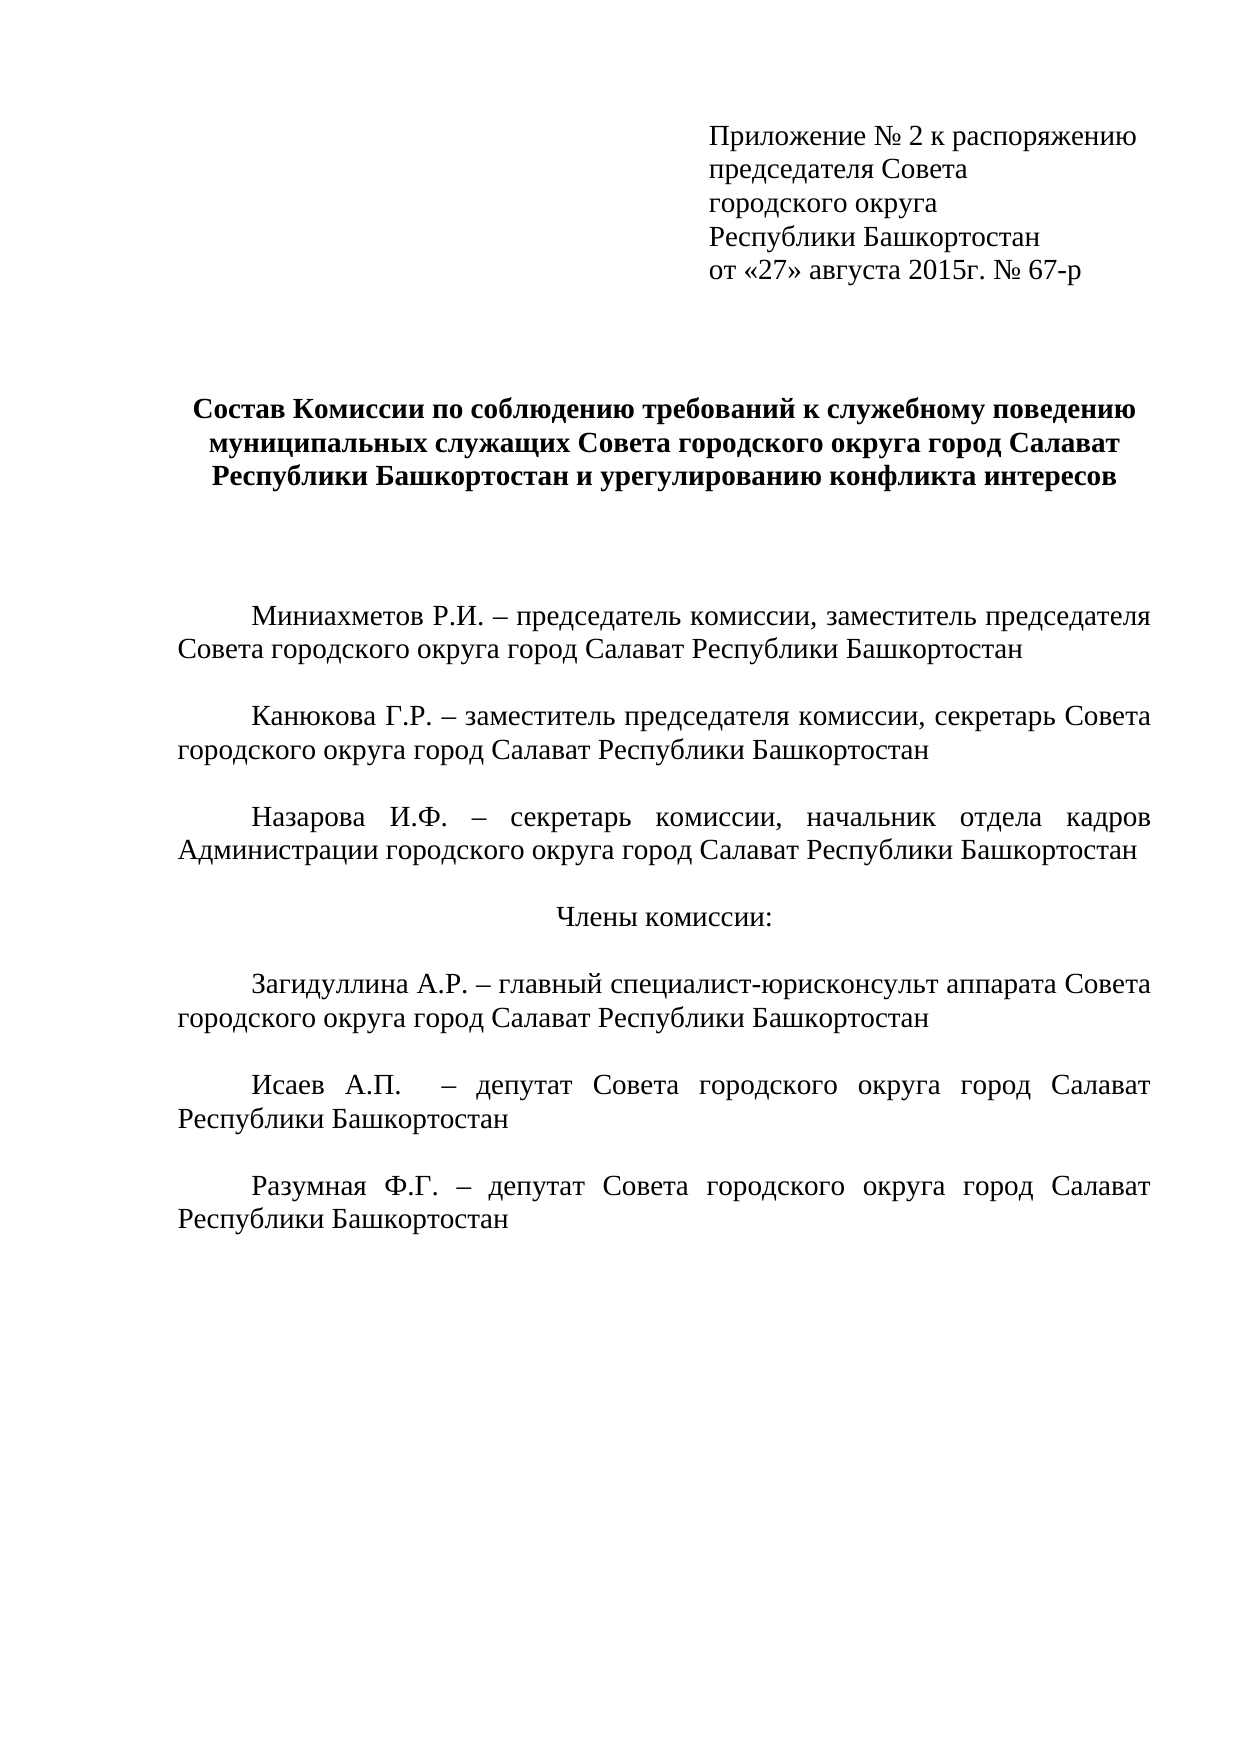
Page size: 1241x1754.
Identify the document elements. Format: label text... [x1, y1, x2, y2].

text Миниахметов Р.И. – председатель комиссии, заместитель председателя Совета городского округа город Салават Республики Башкортостан [177, 598, 1152, 665]
text Разумная Ф.Г. – депутат Совета городского округа город Салават Республики Башкортостан [177, 1168, 1152, 1235]
text от «27» августа 2015г. № 67-р [709, 252, 1152, 286]
text Канюкова Г.Р. – заместитель председателя комиссии, секретарь Совета городского округа город Салават Республики Башкортостан [177, 698, 1152, 765]
text Состав Комиссии по соблюдению требований к служебному поведению [177, 391, 1152, 425]
text городского округа [709, 185, 1152, 219]
text председателя Совета [709, 152, 1152, 185]
text Члены комиссии: [177, 899, 1152, 933]
text Приложение № 2 к распоряжению [709, 118, 1152, 152]
text Исаев А.П. – депутат Совета городского округа город Салават Республики Башкортостан [177, 1067, 1152, 1134]
text муниципальных служащих Совета городского округа город Салават Республики Башкортостан и урегулированию конфликта интересов [177, 425, 1152, 492]
text Республики Башкортостан [709, 219, 1152, 252]
text Загидуллина А.Р. – главный специалист-юрисконсульт аппарата Совета городского округа город Салават Республики Башкортостан [177, 967, 1152, 1034]
text Назарова И.Ф. – секретарь комиссии, начальник отдела кадров Администрации городского округа город Салават Республики Башкортостан [177, 799, 1152, 866]
